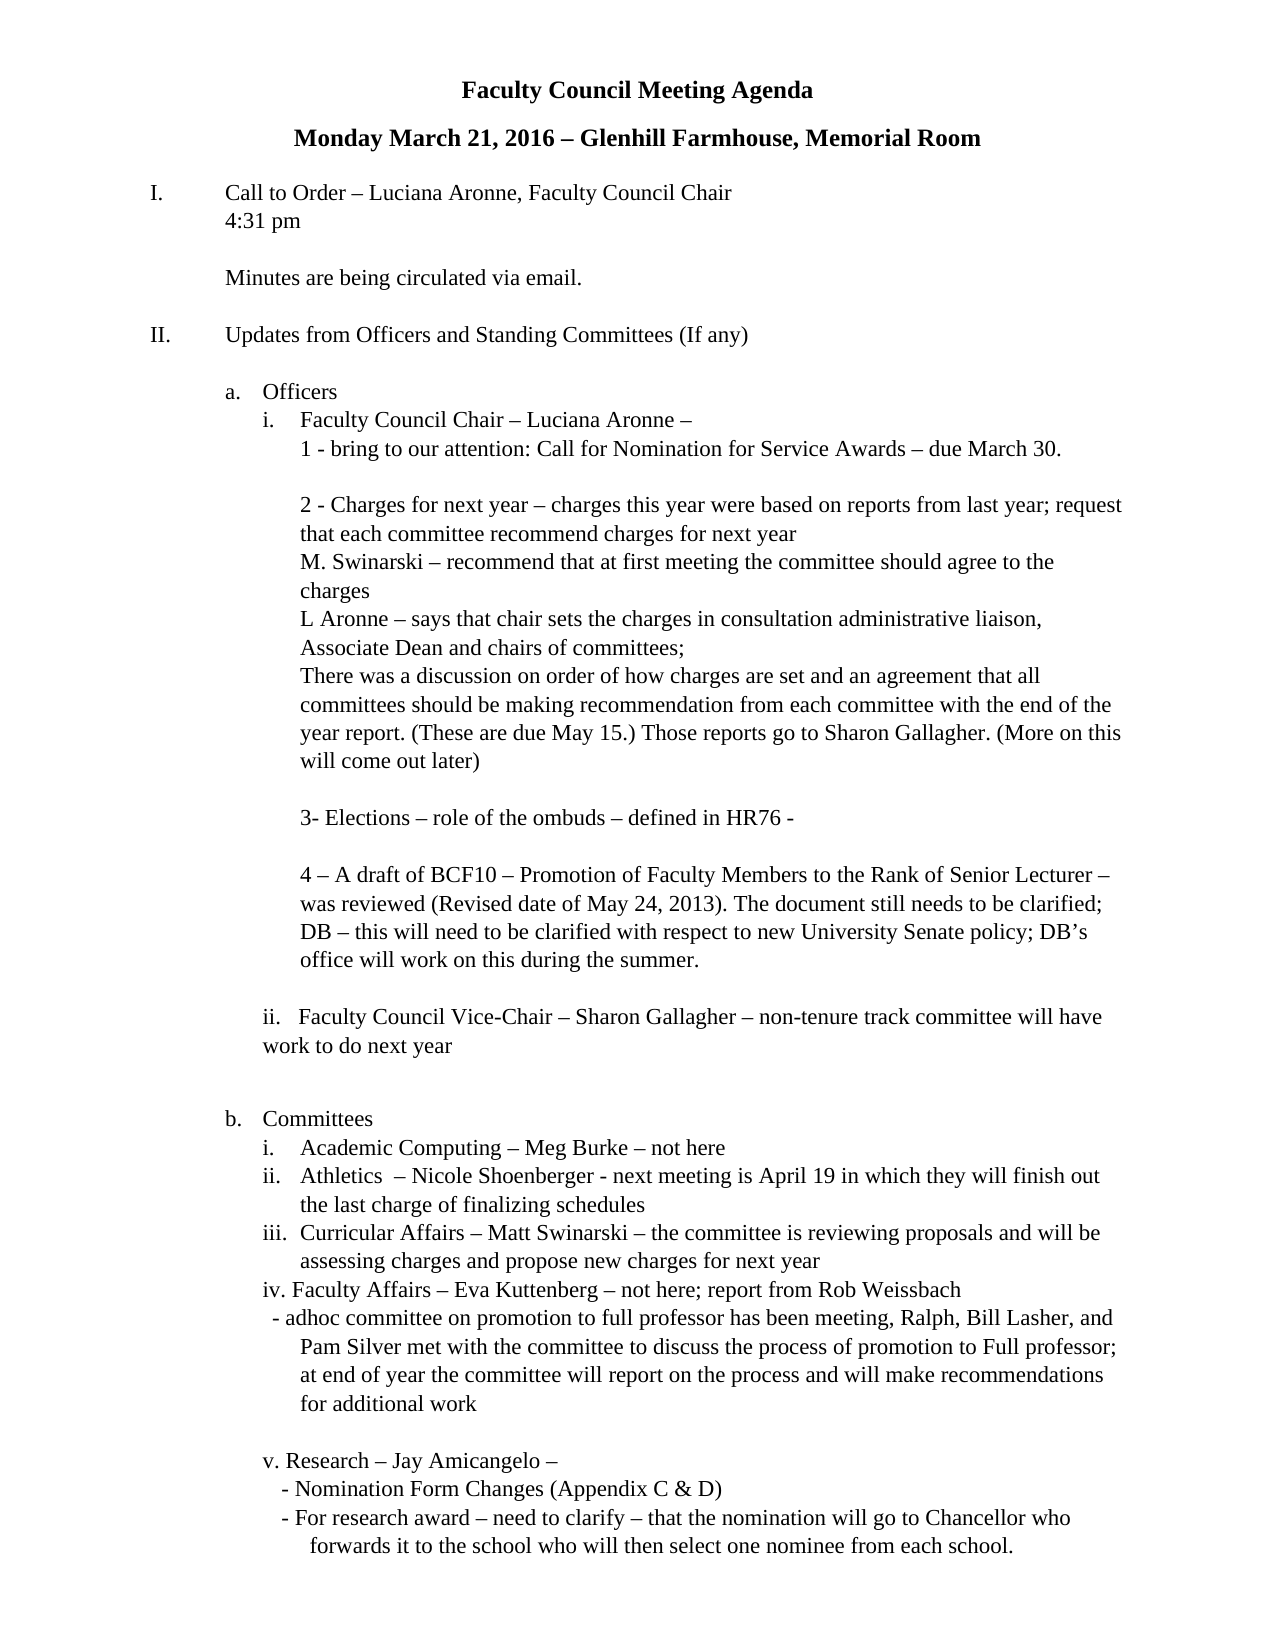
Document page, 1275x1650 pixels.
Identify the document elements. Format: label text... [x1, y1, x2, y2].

list 1 - bring to our attention: Call for Nomination for Service Awards – due March 30. [300, 435, 1125, 461]
text Faculty Council Meeting Agenda [150, 75, 1125, 104]
text - Nomination Form Changes (Appendix C & D) [281, 1475, 1125, 1501]
list M. Swinarski – recommend that at first meeting the committee should agree to the charges [300, 548, 1125, 603]
text v. Research – Jay Amicangelo – [262, 1447, 1125, 1473]
list 4:31 pm [225, 207, 1125, 233]
list L Aronne – says that chair sets the charges in consultation administrative liaison, Associate Dean and chairs of committees; [300, 605, 1125, 660]
list Officers [225, 378, 1125, 404]
list 3- Elections – role of the ombuds – defined in HR76 - [300, 804, 1125, 831]
list Athletics – Nicole Shoenberger - next meeting is April 19 in which they will finish out the last charge of finalizing schedules [262, 1162, 1125, 1217]
list Minutes are being circulated via email. [225, 264, 1125, 290]
list Updates from Officers and Standing Committees (If any) [150, 321, 1125, 347]
text ii. Faculty Council Vice-Chair – Sharon Gallagher – non-tenure track committee will have work to do next year [262, 1003, 1125, 1058]
text - adhoc committee on promotion to full professor has been meeting, Ralph, Bill Lasher, and Pam Silver met with the committee to discuss the process of promotion to Full professor; at end of year the committee will report on the process and will make recommendations for additional work [272, 1304, 1125, 1416]
list Curricular Affairs – Matt Swinarski – the committee is reviewing proposals and will be assessing charges and propose new charges for next year [262, 1219, 1125, 1274]
list There was a discussion on order of how charges are set and an agreement that all committees should be making recommendation from each committee with the end of the year report. (These are due May 15.) Those reports go to Sharon Gallagher. (More on this will come out later) [300, 662, 1125, 774]
list Academic Computing – Meg Burke – not here [262, 1134, 1125, 1160]
list Call to Order – Luciana Aronne, Faculty Council Chair [150, 179, 1125, 205]
text - For research award – need to clarify – that the nomination will go to Chancellor who forwards it to the school who will then select one nominee from each school. [281, 1503, 1125, 1558]
list Committees [225, 1105, 1125, 1132]
text iv. Faculty Affairs – Eva Kuttenberg – not here; report from Rob Weissbach [262, 1276, 1125, 1302]
list 4 – A draft of BCF10 – Promotion of Faculty Members to the Rank of Senior Lecturer – was reviewed (Revised date of May 24, 2013). The document still needs to be clarified; DB – this will need to be clarified with respect to new University Senate policy; DB’s office will work on this during the summer. [300, 861, 1125, 973]
list 2 - Charges for next year – charges this year were based on reports from last year; request that each committee recommend charges for next year [300, 492, 1125, 546]
list Faculty Council Chair – Luciana Aronne – [262, 406, 1125, 433]
text Monday March 21, 2016 – Glenhill Farmhouse, Memorial Room [150, 123, 1125, 151]
